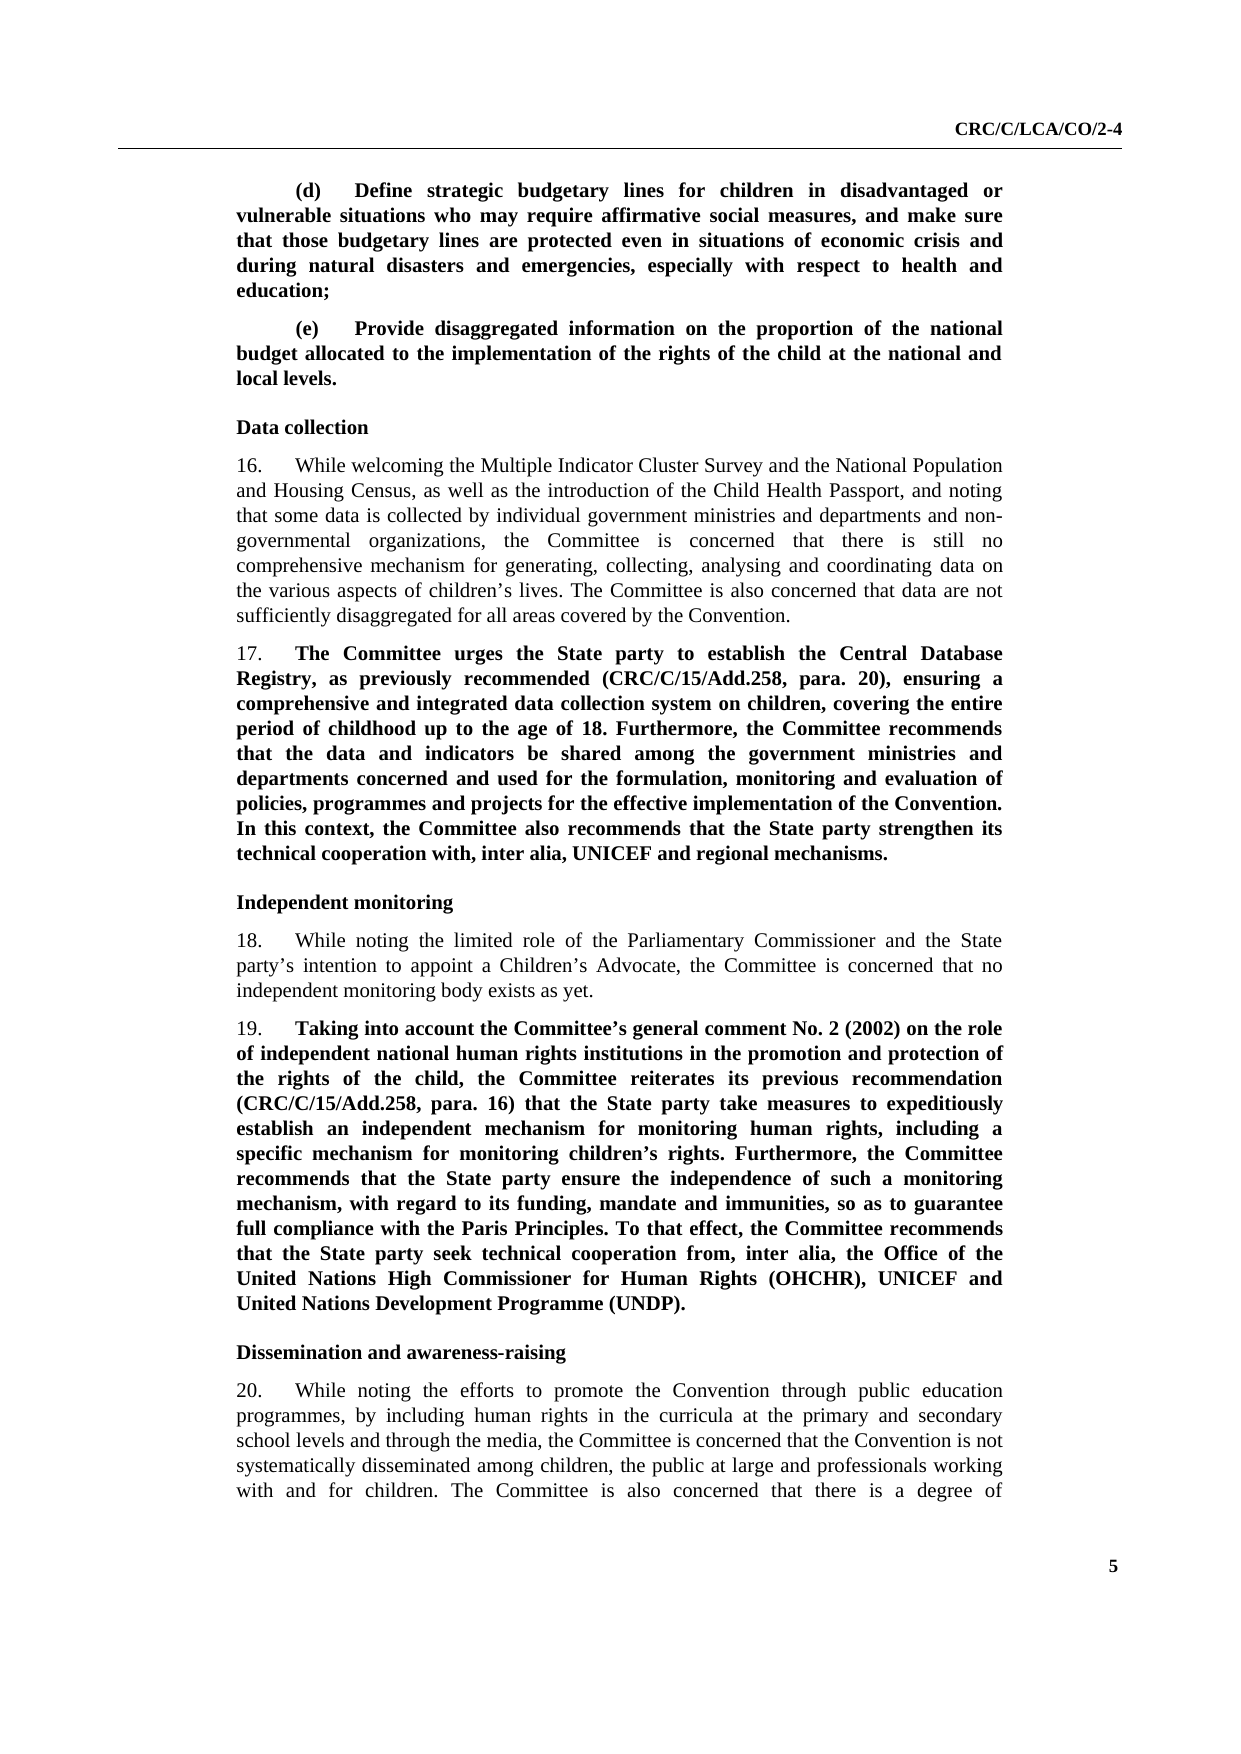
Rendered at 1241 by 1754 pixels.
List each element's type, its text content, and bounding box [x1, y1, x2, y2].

list While welcoming the Multiple Indicator Cluster Survey and the National Population and Housing Census, as well as the introduction of the Child Health Passport, and noting that some data is collected by individual government ministries and departments and non-governmental organizations, the Committee is concerned that there is still no comprehensive mechanism for generating, collecting, analysing and coordinating data on the various aspects of children’s lives. The Committee is also concerned that data are not sufficiently disaggregated for all areas covered by the Convention. [236, 452, 1004, 627]
text Dissemination and awareness-raising [118, 1340, 1004, 1365]
text (d) Define strategic budgetary lines for children in disadvantaged or vulnerable situations who may require affirmative social measures, and make sure that those budgetary lines are protected even in situations of economic crisis and during natural disasters and emergencies, especially with respect to health and education; [236, 177, 1004, 302]
text Independent monitoring [118, 890, 1004, 915]
list The Committee urges the State party to establish the Central Database Registry, as previously recommended (CRC/C/15/Add.258, para. 20), ensuring a comprehensive and integrated data collection system on children, covering the entire period of childhood up to the age of 18. Furthermore, the Committee recommends that the data and indicators be shared among the government ministries and departments concerned and used for the formulation, monitoring and evaluation of policies, programmes and projects for the effective implementation of the Convention. In this context, the Committee also recommends that the State party strengthen its technical cooperation with, inter alia, UNICEF and regional mechanisms. [236, 640, 1004, 865]
list Taking into account the Committee’s general comment No. 2 (2002) on the role of independent national human rights institutions in the promotion and protection of the rights of the child, the Committee reiterates its previous recommendation (CRC/C/15/Add.258, para. 16) that the State party take measures to expeditiously establish an independent mechanism for monitoring human rights, including a specific mechanism for monitoring children’s rights. Furthermore, the Committee recommends that the State party ensure the independence of such a monitoring mechanism, with regard to its funding, mandate and immunities, so as to guarantee full compliance with the Principles. To that effect, the Committee recommends that the State party seek technical cooperation from, inter alia, the Office of the United Nations High Commissioner for Human Rights (OHCHR), UNICEF and United Nations Development Programme (UNDP). [236, 1015, 1004, 1315]
text (e) Provide disaggregated information on the proportion of the national budget allocated to the implementation of the rights of the child at the national and local levels. [236, 315, 1004, 390]
text Data collection [118, 415, 1004, 440]
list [236, 1377, 1004, 1502]
list While noting the limited role of the Parliamentary Commissioner and the State party’s intention to appoint a Children’s Advocate, the Committee is concerned that no independent monitoring body exists as yet. [236, 927, 1004, 1002]
